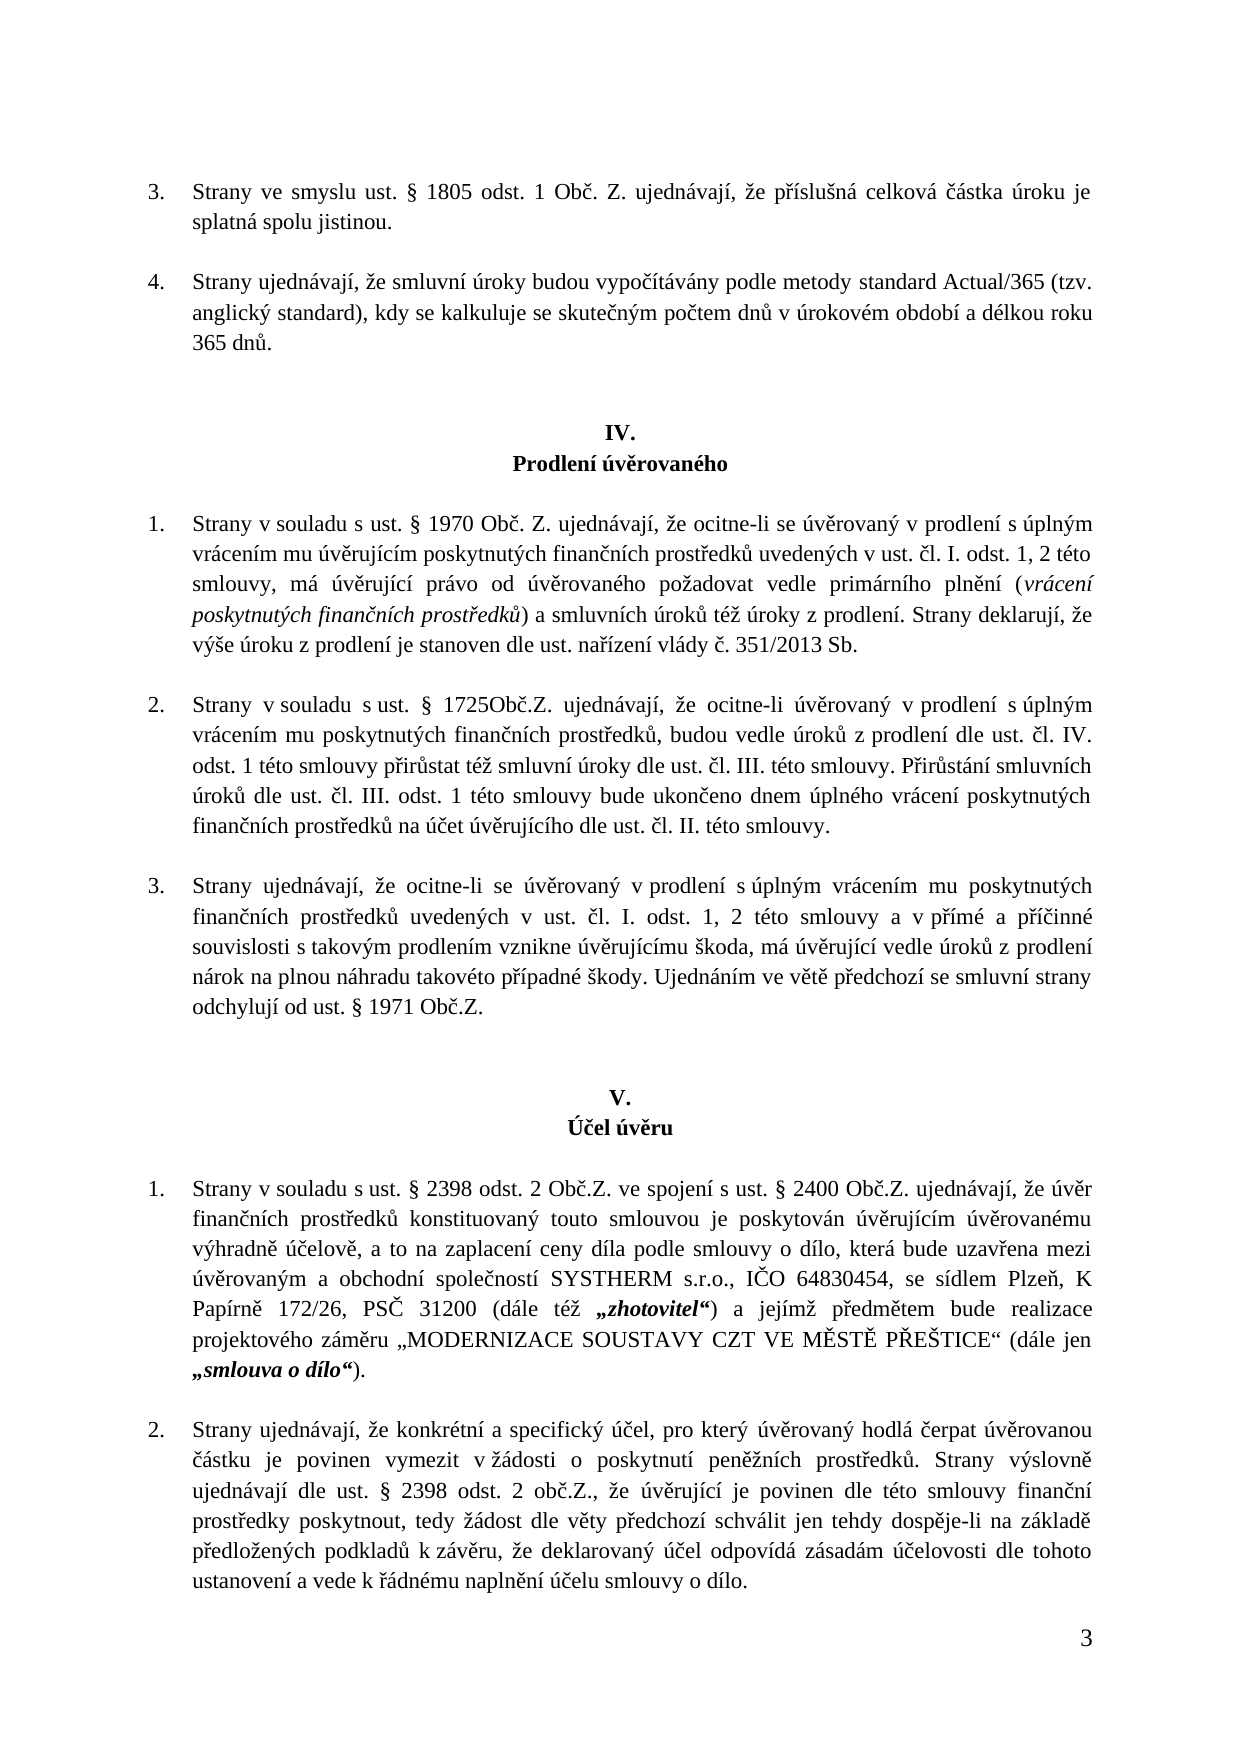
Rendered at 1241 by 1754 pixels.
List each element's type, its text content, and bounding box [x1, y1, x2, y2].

list Strany v souladu s ust. § 1725Obč.Z. ujednávají, že ocitne-li úvěrovaný v prodlení s úplným vrácením mu poskytnutých finančních prostředků, budou vedle úroků z prodlení dle ust. čl. IV. odst. 1 této smlouvy přirůstat též smluvní úroky dle ust. čl. III. této smlouvy. Přirůstání smluvních úroků dle ust. čl. III. odst. 1 této smlouvy bude ukončeno dnem úplného vrácení poskytnutých finančních prostředků na účet úvěrujícího dle ust. čl. II. této smlouvy. [148, 691, 1093, 838]
list Strany ujednávají, že smluvní úroky budou vypočítávány podle metody standard Actual/365 (tzv. anglický standard), kdy se kalkuluje se skutečným počtem dnů v úrokovém období a délkou roku 365 dnů. [148, 268, 1093, 355]
list Strany ve smyslu ust. § 1805 odst. 1 Obč. Z. ujednávají, že příslušná celková částka úroku je splatná spolu jistinou. [148, 178, 1093, 234]
text Účel úvěru [148, 1114, 1093, 1141]
text Prodlení úvěrovaného [148, 450, 1093, 476]
list Strany ujednávají, že konkrétní a specifický účel, pro který úvěrovaný hodlá čerpat úvěrovanou částku je povinen vymezit v žádosti o poskytnutí peněžních prostředků. Strany výslovně ujednávají dle ust. § 2398 odst. 2 obč.Z., že úvěrující je povinen dle této smlouvy finanční prostředky poskytnout, tedy žádost dle věty předchozí schválit jen tehdy dospěje-li na základě předložených podkladů k závěru, že deklarovaný účel odpovídá zásadám účelovosti dle tohoto ustanovení a vede k řádnému naplnění účelu smlouvy o dílo. [148, 1416, 1093, 1594]
text V. [148, 1084, 1093, 1110]
list Strany ujednávají, že ocitne-li se úvěrovaný v prodlení s úplným vrácením mu poskytnutých finančních prostředků uvedených v ust. čl. I. odst. 1, 2 této smlouvy a v přímé a příčinné souvislosti s takovým prodlením vznikne úvěrujícímu škoda, má úvěrující vedle úroků z prodlení nárok na plnou náhradu takovéto případné škody. Ujednáním ve větě předchozí se smluvní strany odchylují od ust. § 1971 Obč.Z. [148, 873, 1093, 1020]
list Strany v souladu s ust. § 1970 Obč. Z. ujednávají, že ocitne-li se úvěrovaný v prodlení s úplným vrácením mu úvěrujícím poskytnutých finančních prostředků uvedených v ust. čl. I. odst. 1, 2 této smlouvy, má úvěrující právo od úvěrovaného požadovat vedle primárního plnění (vrácení poskytnutých finančních prostředků) a smluvních úroků též úroky z prodlení. Strany deklarují, že výše úroku z prodlení je stanoven dle ust. nařízení vlády č. 351/2013 Sb. [148, 510, 1093, 657]
text IV. [148, 419, 1093, 446]
list Strany v souladu s ust. § 2398 odst. 2 Obč.Z. ve spojení s ust. § 2400 Obč.Z. ujednávají, že úvěr finančních prostředků konstituovaný touto smlouvou je poskytován úvěrujícím úvěrovanému výhradně účelově, a to na zaplacení ceny díla podle smlouvy o dílo, která bude uzavřena mezi úvěrovaným a obchodní společností SYSTHERM s.r.o., IČO 64830454, se sídlem Plzeň, K Papírně 172/26, PSČ 31200 (dále též „zhotovitel“) a jejímž předmětem bude realizace projektového záměru „MODERNIZACE SOUSTAVY CZT VE MĚSTĚ PŘEŠTICE“ (dále jen „smlouva o dílo“). [148, 1175, 1093, 1382]
